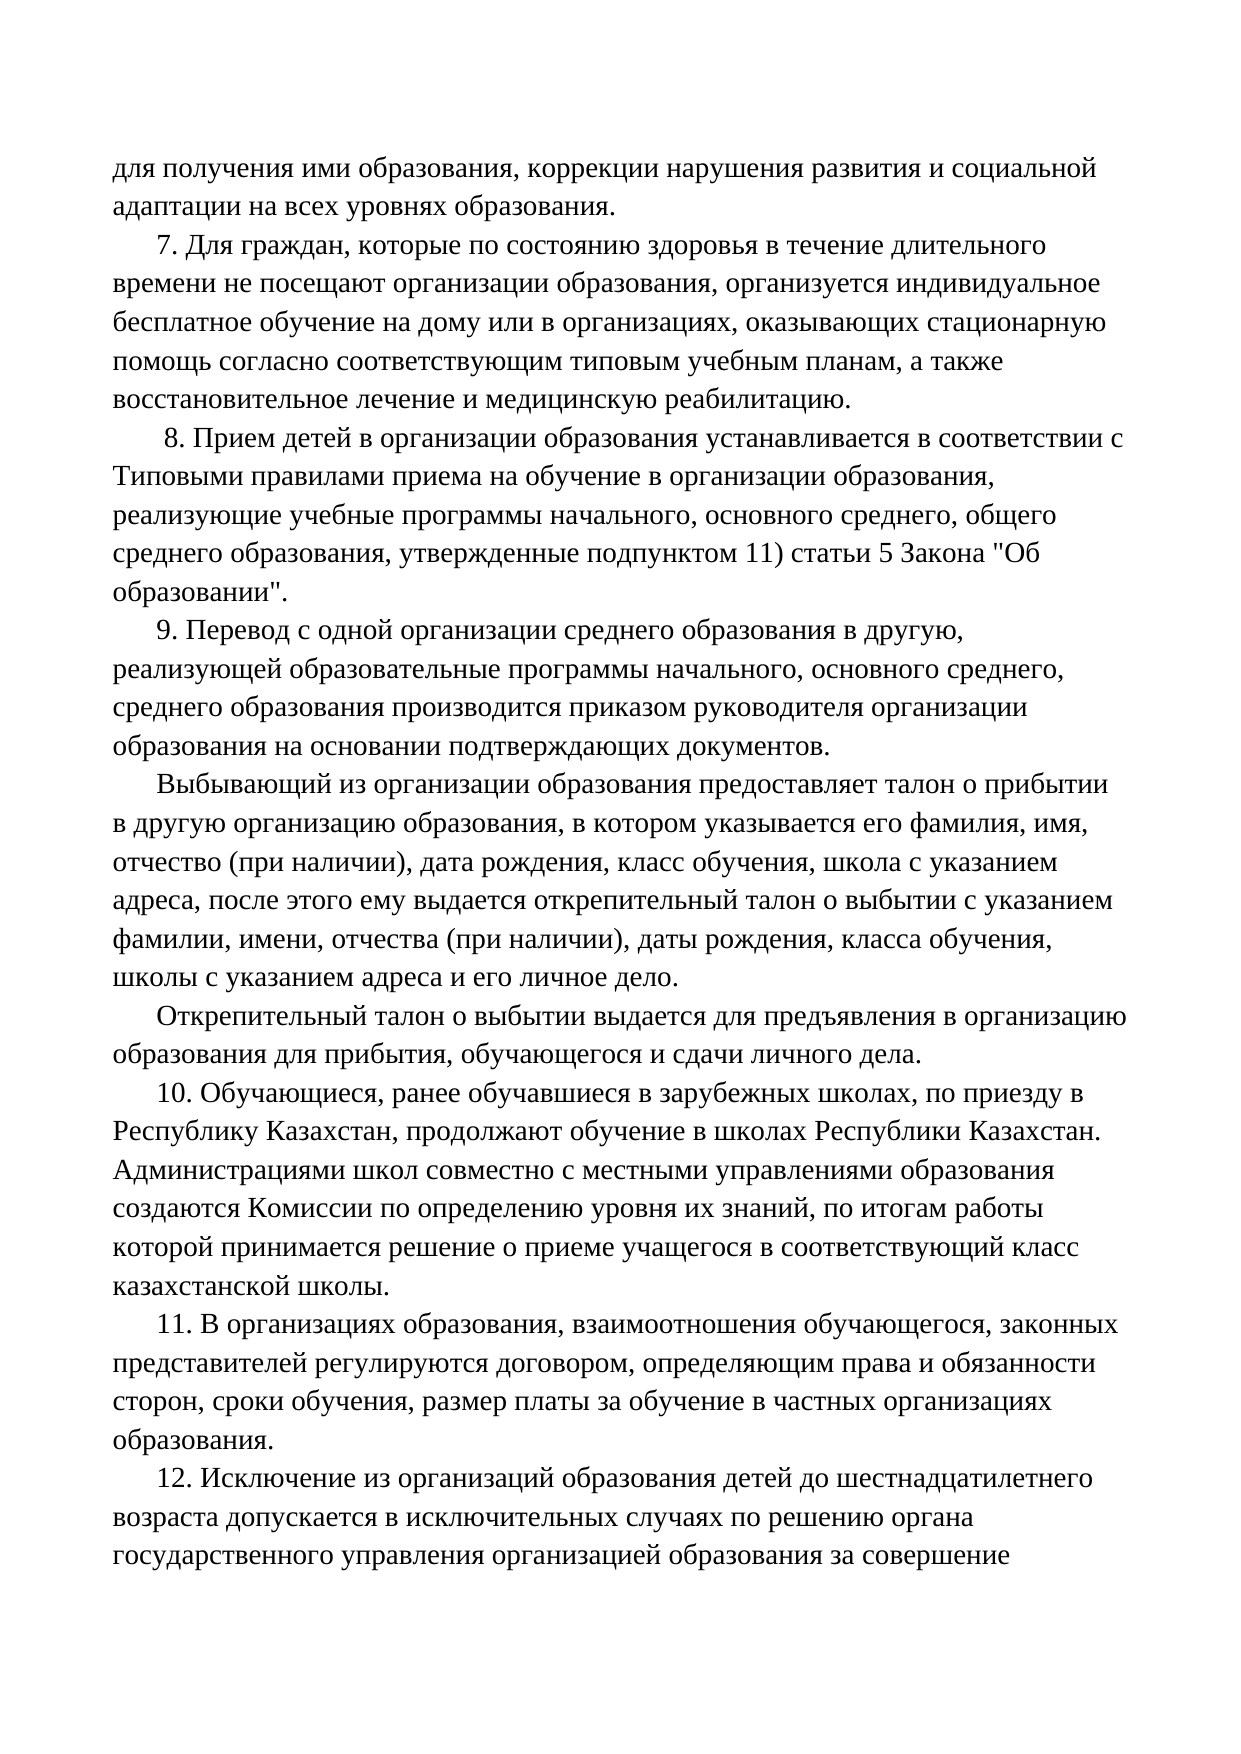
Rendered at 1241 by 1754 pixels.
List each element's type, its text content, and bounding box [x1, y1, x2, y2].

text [112, 150, 1128, 222]
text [112, 1460, 1128, 1571]
text 8. Прием детей в организации образования устанавливается в соответствии с Типовыми правилами приема на обучение в организации образования, реализующие учебные программы начального, основного среднего, общего среднего образования, утвержденные подпунктом 11) статьи 5 Закона "Об образовании". [112, 420, 1128, 607]
text 10. Обучающиеся, ранее обучавшиеся в зарубежных школах, по приезду в Республику Казахстан, продолжают обучение в школах Республики Казахстан. Администрациями школ совместно с местными управлениями образования создаются Комиссии по определению уровня их знаний, по итогам работы которой принимается решение о приеме учащегося в соответствующий класс казахстанской школы. [112, 1075, 1128, 1301]
text Выбывающий из организации образования предоставляет талон о прибытии в другую организацию образования, в котором указывается его фамилия, имя, отчество (при наличии), дата рождения, класс обучения, школа с указанием адреса, после этого ему выдается открепительный талон о выбытии с указанием фамилии, имени, отчества (при наличии), даты рождения, класса обучения, школы с указанием адреса и его личное дело. [112, 767, 1128, 993]
text 9. Перевод с одной организации среднего образования в другую, реализующей образовательные программы начального, основного среднего, среднего образования производится приказом руководителя организации образования на основании подтверждающих документов. [112, 612, 1128, 762]
text 11. В организациях образования, взаимоотношения обучающегося, законных представителей регулируются договором, определяющим права и обязанности сторон, сроки обучения, размер платы за обучение в частных организациях образования. [112, 1306, 1128, 1455]
text Открепительный талон о выбытии выдается для предъявления в организацию образования для прибытия, обучающегося и сдачи личного дела. [112, 998, 1128, 1070]
text 7. Для граждан, которые по состоянию здоровья в течение длительного времени не посещают организации образования, организуется индивидуальное бесплатное обучение на дому или в организациях, оказывающих стационарную помощь согласно соответствующим типовым учебным планам, а также восстановительное лечение и медицинскую реабилитацию. [112, 227, 1128, 415]
